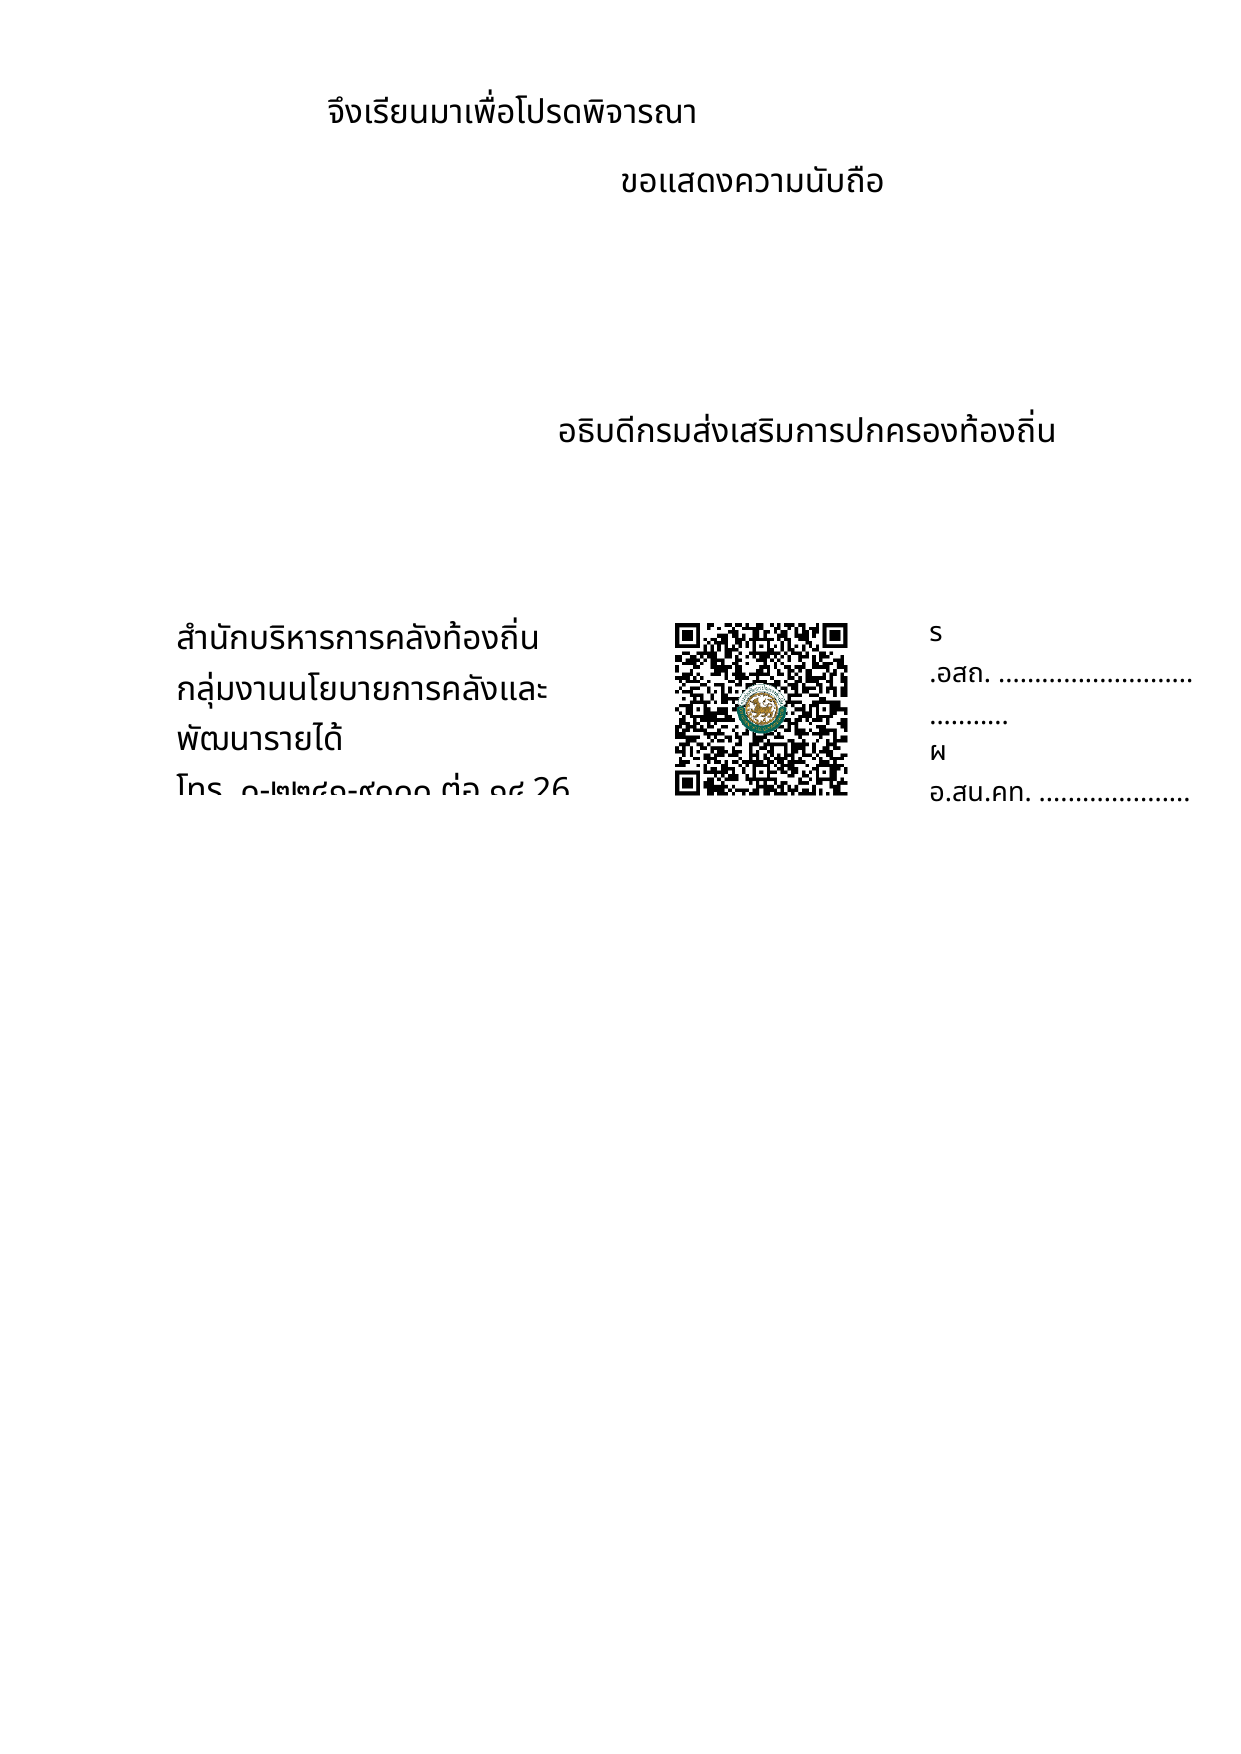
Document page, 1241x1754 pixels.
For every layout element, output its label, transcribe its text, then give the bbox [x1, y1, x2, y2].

picture [668, 617, 854, 802]
text จึงเรียนมาเพื่อโปรดพิจารณา [252, 89, 1122, 132]
text ขอแสดงความนับถือ [177, 157, 1122, 201]
text อธิบดีกรมส่งเสริมการปกครองท้องถิ่น [532, 407, 1122, 451]
